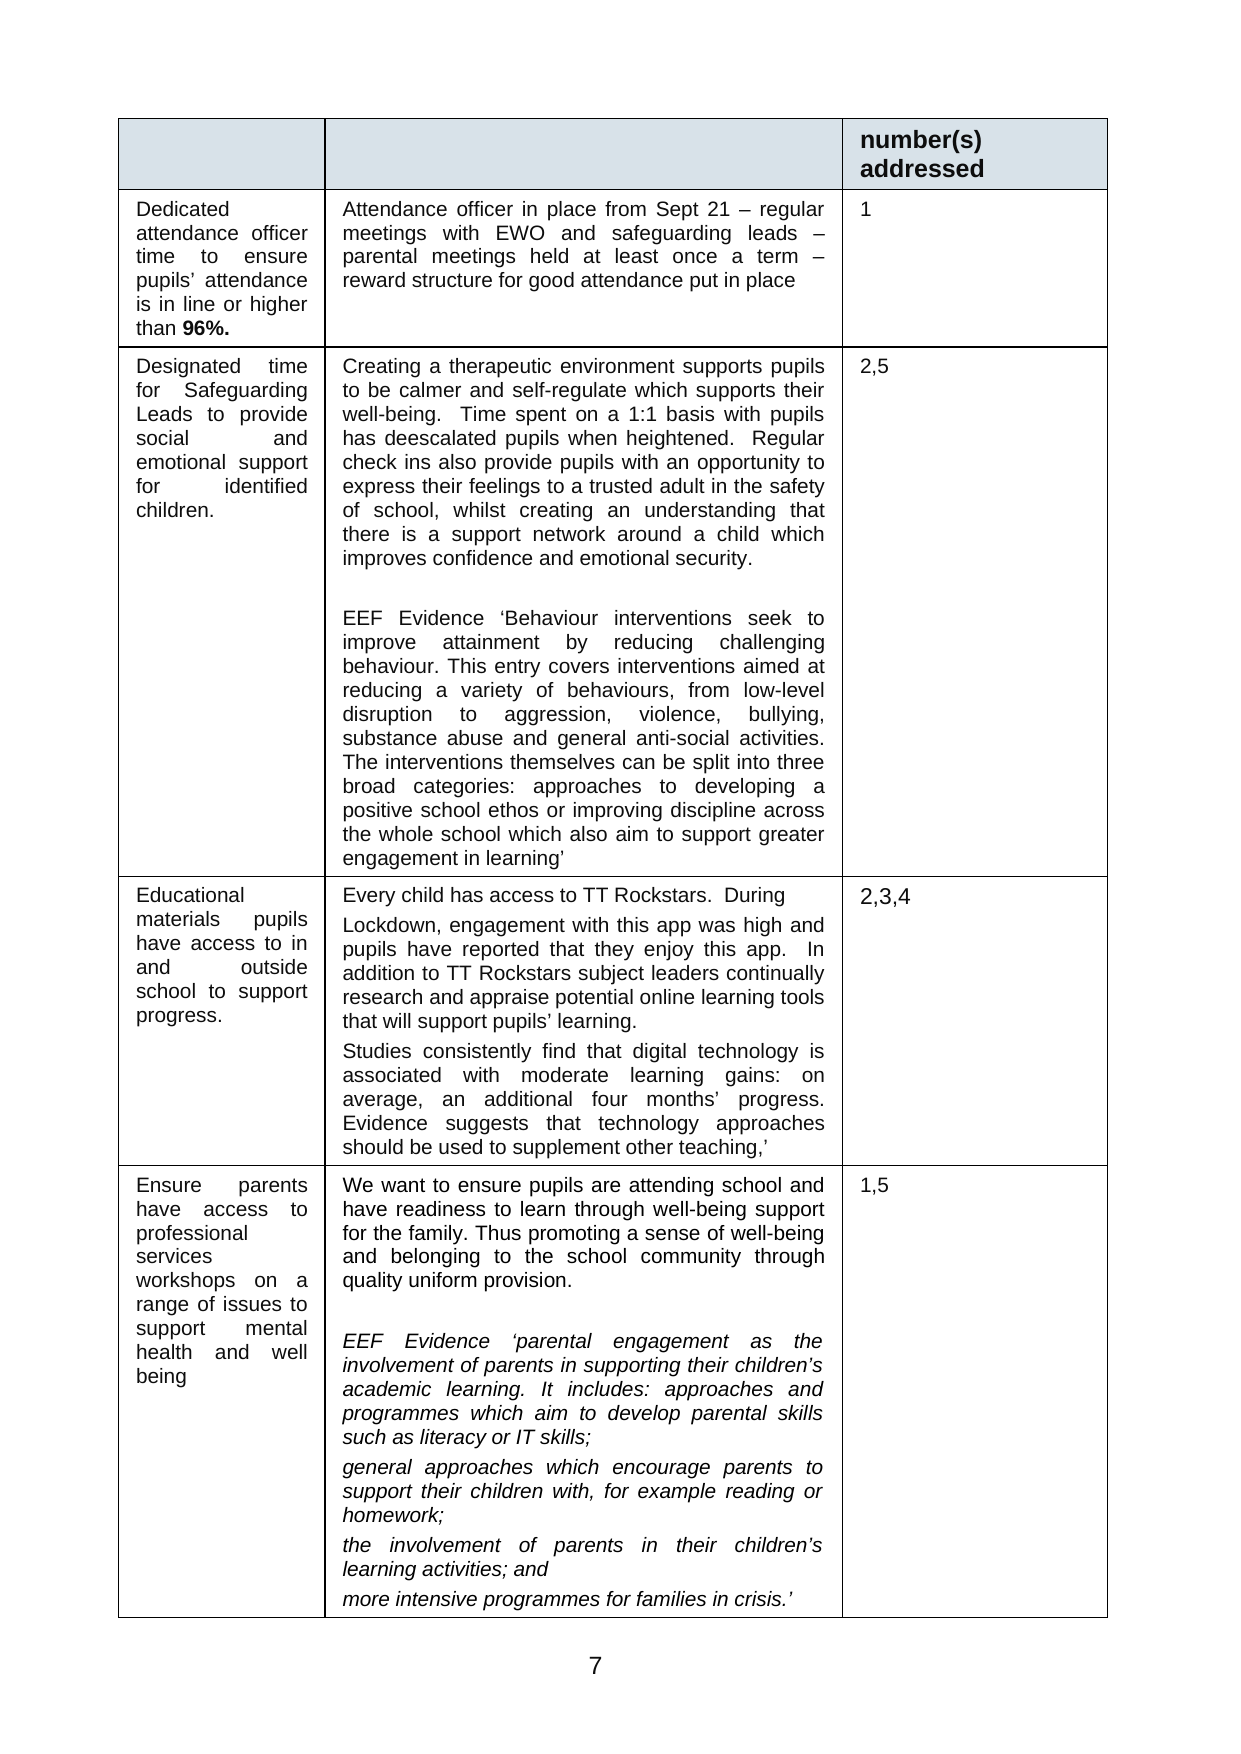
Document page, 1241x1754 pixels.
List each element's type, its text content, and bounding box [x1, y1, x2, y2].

table_cell 2,3,4 [843, 877, 1107, 1165]
table_cell Creating a therapeutic environment supports pupils to be calmer and self-regulate which supports their well-being. Time spent on a 1:1 basis with pupils has deescalated pupils when heightened. Regular check ins also provide pupils with an opportunity to express their feelings to a trusted adult in the safety of school, whilst creating an understanding that there is a support network around a child which improves confidence and emotional security. EEF Evidence ‘Behaviour interventions seek to improve attainment by reducing challenging behaviour. This entry covers interventions aimed at reducing a variety of behaviours, from low-level disruption to aggression, violence, bullying, substance abuse and general anti-social activities. The interventions themselves can be split into three broad categories: approaches to developing a positive school ethos or improving discipline across the whole school which also aim to support greater engagement in learning’ [326, 348, 842, 876]
table_cell Designated time for Safeguarding Leads to provide social and emotional support for identified children. [119, 348, 324, 876]
table_cell We want to ensure pupils are attending school and have readiness to learn through well-being support for the family. Thus promoting a sense of well-being and belonging to the school community through quality uniform provision. EEF Evidence ‘parental engagement as the involvement of parents in supporting their children’s academic learning. It includes: approaches and programmes which aim to develop parental skills such as literacy or IT skills; general approaches which encourage parents to support their children with, for example reading or homework; the involvement of parents in their children’s learning activities; and more intensive programmes for families in crisis.’ [326, 1166, 842, 1617]
table_cell Dedicated attendance officer time to ensure pupils’ attendance is in line or higher than 96%. [119, 190, 324, 346]
table_cell Educational materials pupils have access to in and outside school to support progress. [119, 877, 324, 1165]
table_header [326, 119, 842, 189]
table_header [843, 119, 1107, 189]
table_cell Ensure parents have access to professional services workshops on a range of issues to support mental health and well being [119, 1166, 324, 1617]
table_cell Every child has access to TT Rockstars. During Lockdown, engagement with this app was high and pupils have reported that they enjoy this app. In addition to TT Rockstars subject leaders continually research and appraise potential online learning tools that will support pupils’ learning. Studies consistently find that digital technology is associated with moderate learning gains: on average, an additional four months’ progress. Evidence suggests that technology approaches should be used to supplement other teaching,’ [326, 877, 842, 1165]
table_cell 1 [843, 190, 1107, 346]
table_cell 1,5 [843, 1166, 1107, 1617]
table_cell 2,5 [843, 348, 1107, 876]
table_cell Attendance officer in place from Sept 21 – regular meetings with EWO and safeguarding leads – parental meetings held at least once a term – reward structure for good attendance put in place [326, 190, 842, 346]
table_header Activity [119, 119, 324, 189]
